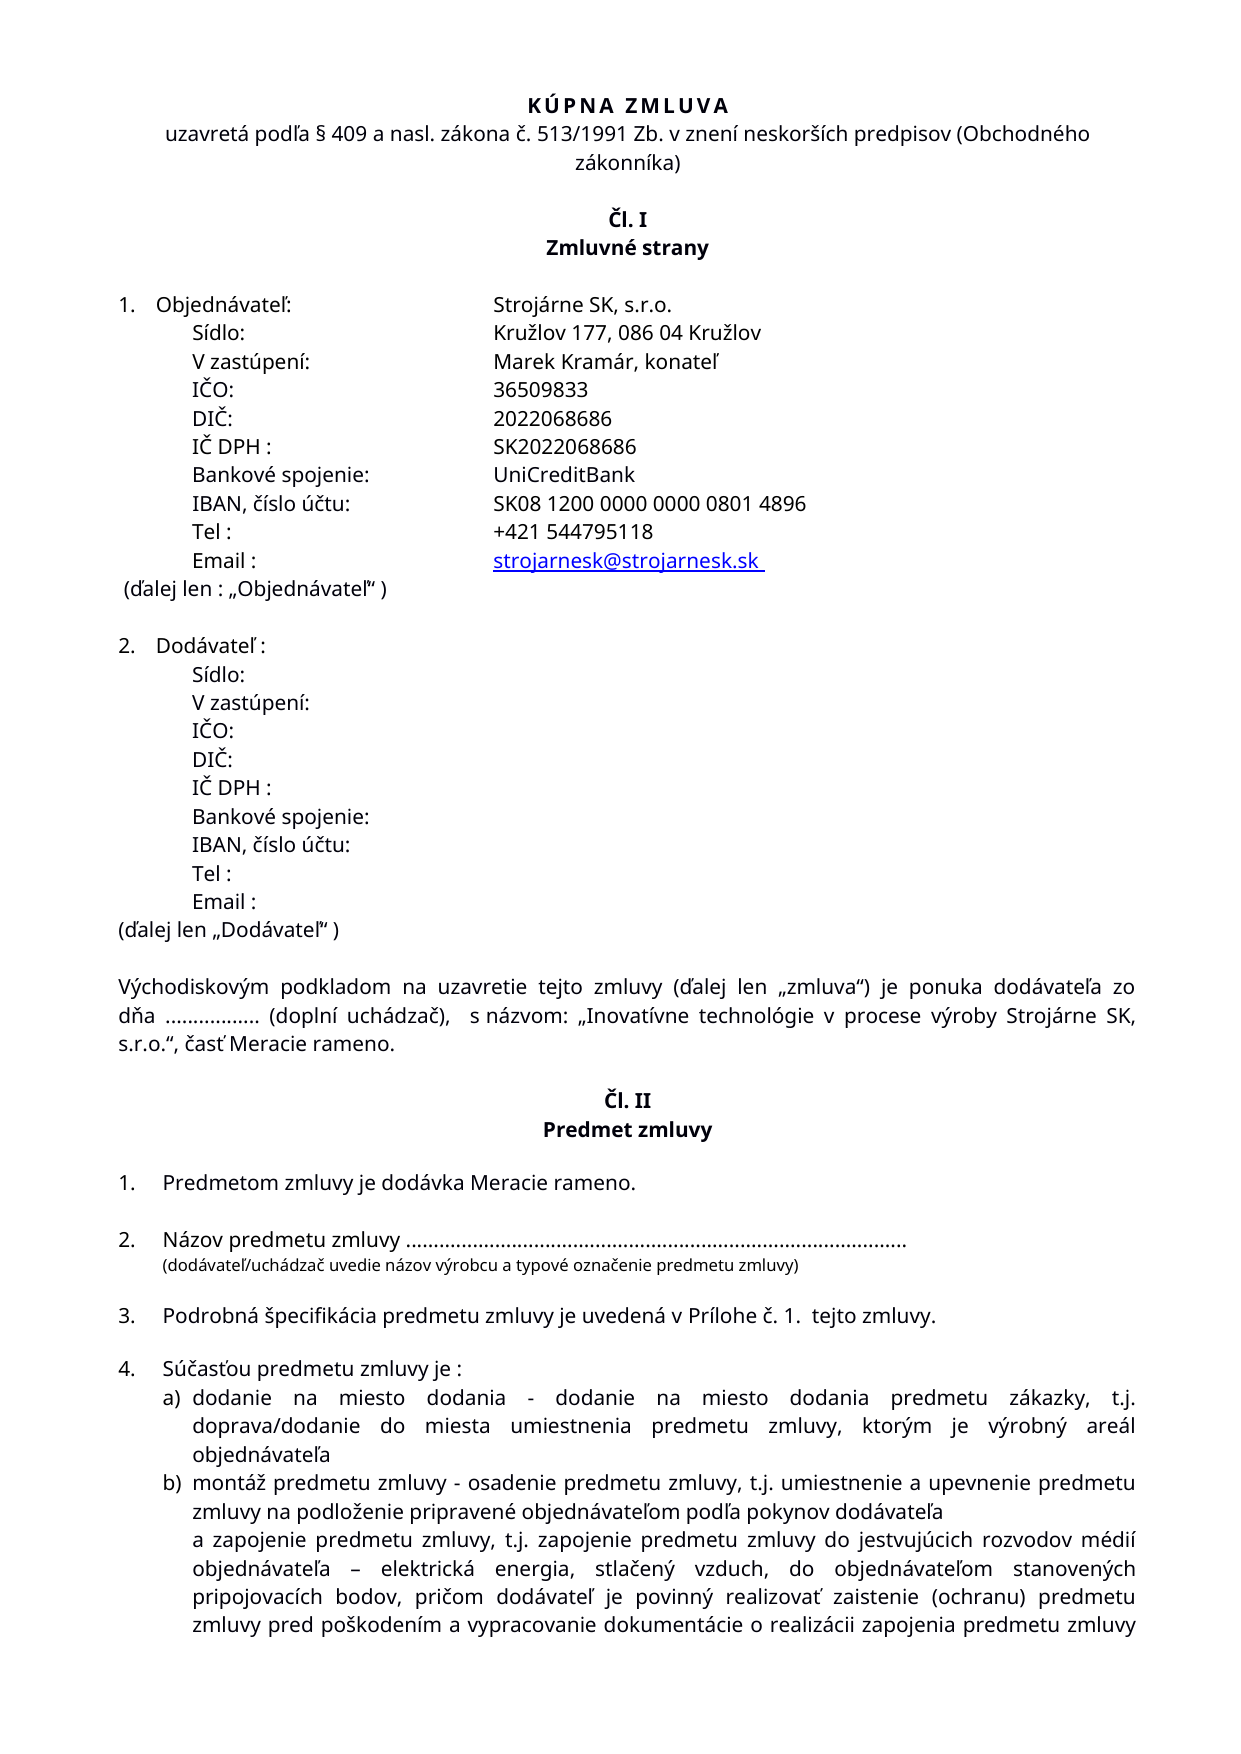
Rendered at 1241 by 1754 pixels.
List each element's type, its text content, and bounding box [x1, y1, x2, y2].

text Čl. II [118, 1086, 1137, 1115]
text DIČ: [192, 745, 1137, 773]
text IČ DPH : SK2022068686 [154, 432, 1137, 461]
text Tel : [154, 859, 1137, 887]
text Čl. I [118, 205, 1137, 233]
text (ďalej len „Dodávateľ“ ) [118, 916, 1137, 944]
text V zastúpení: [192, 688, 1137, 717]
text Zmluvné strany [118, 233, 1137, 262]
text Východiskovým podkladom na uzavretie tejto zmluvy (ďalej len „zmluva“) je ponuka dodávateľa zo dňa ................. (doplní uchádzač), s názvom: „Inovatívne technológie v procese výroby Strojárne SK, s.r.o.“, časť Meracie rameno. [118, 972, 1137, 1058]
text Bankové spojenie: UniCreditBank [154, 461, 1137, 489]
text KÚPNA Zmluva [118, 91, 1137, 119]
text Predmet zmluvy [118, 1115, 1137, 1143]
text Email : [154, 887, 1137, 916]
text Tel : +421 544795118 [154, 517, 1137, 546]
subtitle Dodávateľ : [118, 631, 1137, 660]
text Sídlo: [192, 660, 1137, 688]
list montáž predmetu zmluvy - osadenie predmetu zmluvy, t.j. umiestnenie a upevnenie predmetu zmluvy na podloženie pripravené objednávateľom podľa pokynov dodávateľa [162, 1468, 1137, 1525]
subtitle Sídlo: Kružlov 177, 086 04 Kružlov [192, 318, 1137, 347]
text IČO: [192, 717, 1137, 745]
list dodanie na miesto dodania - dodanie na miesto dodania predmetu zákazky, t.j. doprava/dodanie do miesta umiestnenia predmetu zmluvy, ktorým je výrobný areál objednávateľa [162, 1383, 1137, 1468]
text Bankové spojenie: [192, 802, 1137, 830]
subtitle V zastúpení: Marek Kramár, konateľ [192, 347, 1137, 375]
text IBAN, číslo účtu: [192, 830, 1137, 859]
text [192, 1525, 1137, 1639]
text IBAN, číslo účtu: SK08 1200 0000 0000 0801 4896 [192, 489, 1137, 517]
text IČO: 36509833 [154, 375, 1137, 404]
text uzavretá podľa § 409 a nasl. zákona č. 513/1991 Zb. v znení neskorších predpisov (Obchodného zákonníka) [118, 119, 1137, 176]
list Predmetom zmluvy je dodávka Meracie rameno. [118, 1168, 1137, 1197]
subtitle Objednávateľ: Strojárne SK, s.r.o. [118, 290, 1137, 318]
text Email : strojarnesk@strojarnesk.sk [154, 546, 1137, 574]
text IČ DPH : [192, 773, 1137, 802]
text DIČ: 2022068686 [154, 404, 1137, 432]
text (ďalej len : „Objednávateľ“ ) [118, 574, 1137, 603]
list Súčasťou predmetu zmluvy je : [118, 1354, 1137, 1383]
list Podrobná špecifikácia predmetu zmluvy je uvedená v Prílohe č. 1. tejto zmluvy. [118, 1301, 1137, 1329]
list Názov predmetu zmluvy .......................................................................................... (dodávateľ/uchádzač uvedie názov výrobcu a typové označenie predmetu zmluvy) [118, 1225, 1137, 1276]
